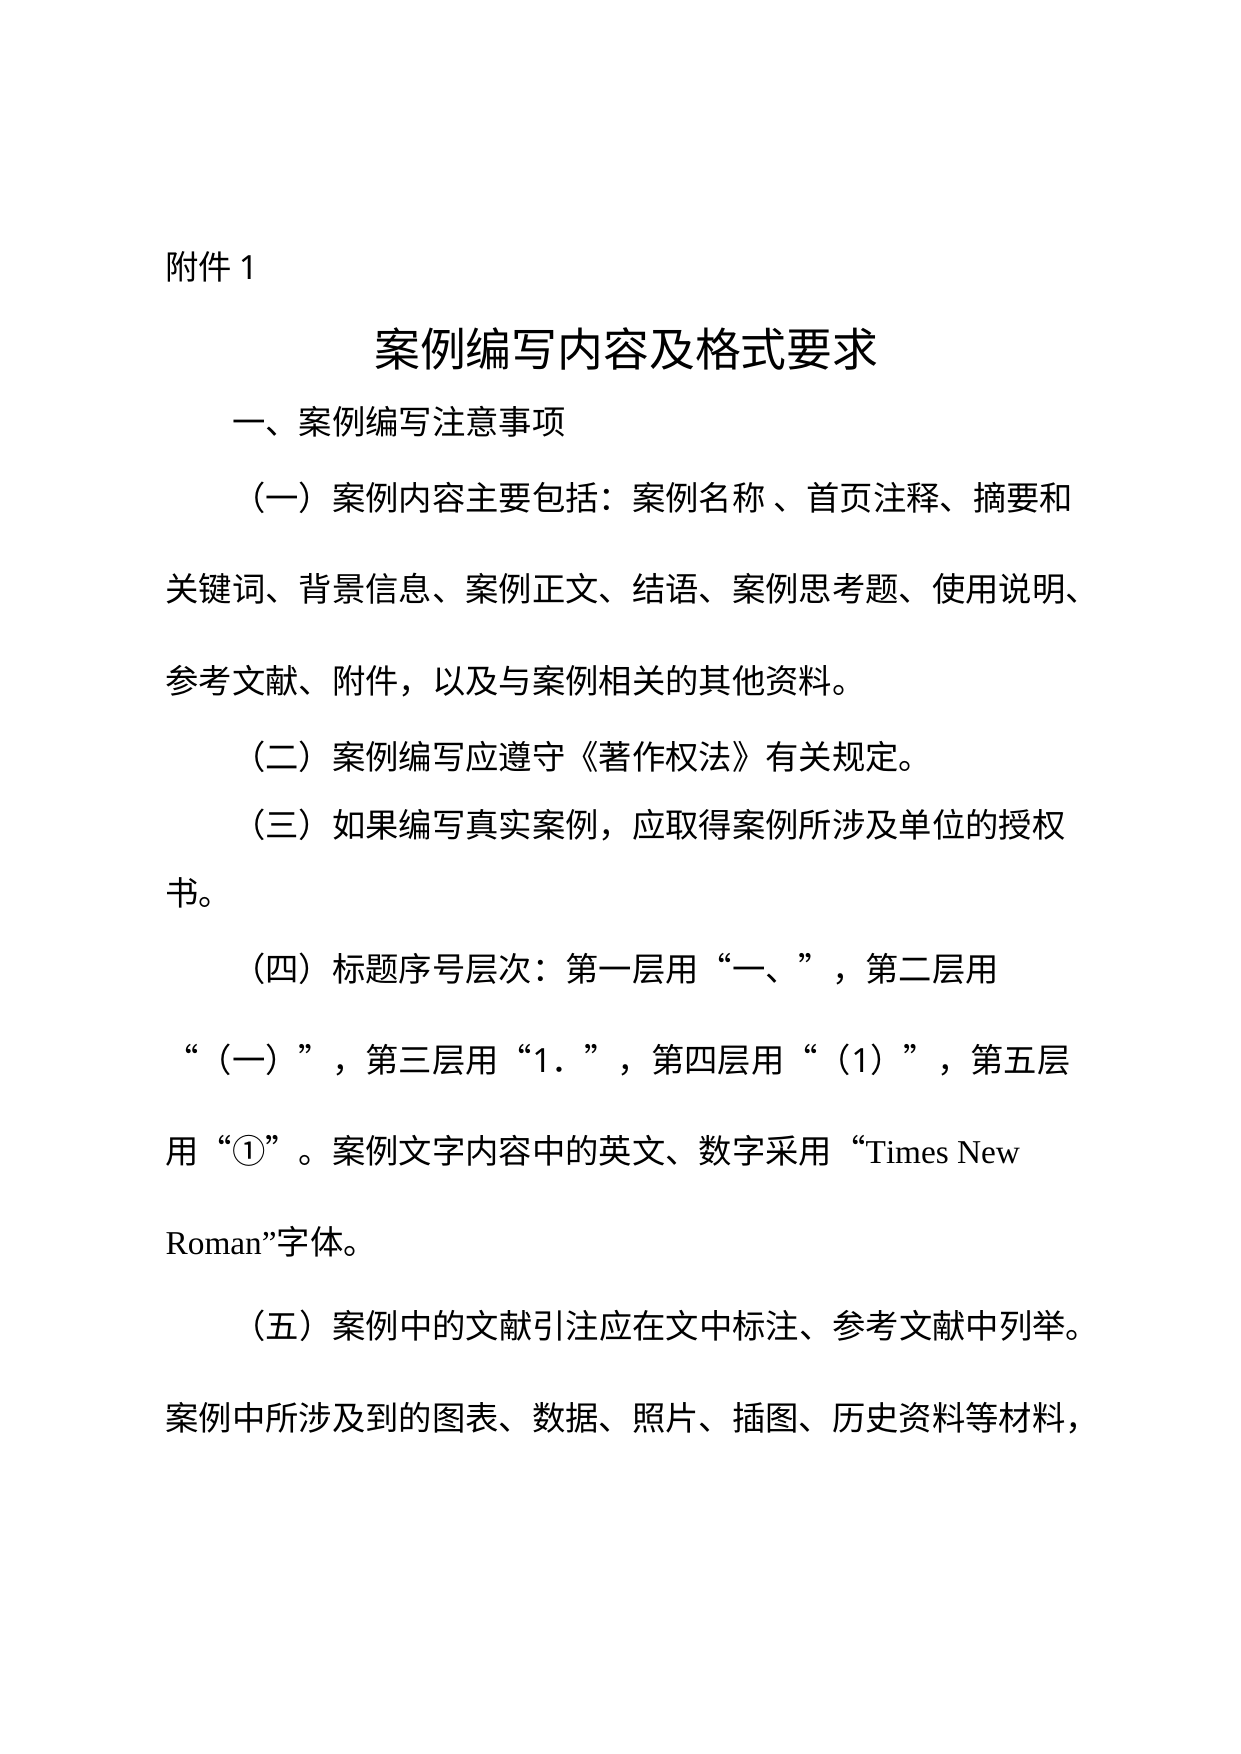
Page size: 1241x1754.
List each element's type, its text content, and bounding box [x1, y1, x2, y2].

text （四）标题序号层次：第一层用“一、”，第二层用“（一）”，第三层用“1．”，第四层用“（1）”，第五层用“①”。案例文字内容中的英文、数字采用“Times New Roman”字体。 [165, 935, 1087, 1273]
text 案例编写内容及格式要求 [165, 298, 1087, 395]
text （三）如果编写真实案例，应取得案例所涉及单位的授权书。 [165, 799, 1087, 915]
text （一）案例内容主要包括：案例名称 、首页注释、摘要和关键词、背景信息、案例正文、结语、案例思考题、使用说明、参考文献、附件，以及与案例相关的其他资料。 [165, 463, 1087, 711]
text 一、案例编写注意事项 [165, 395, 1087, 444]
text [165, 1292, 1087, 1448]
text （二）案例编写应遵守《著作权法》有关规定。 [165, 731, 1087, 779]
text 附件1 [165, 233, 1087, 298]
